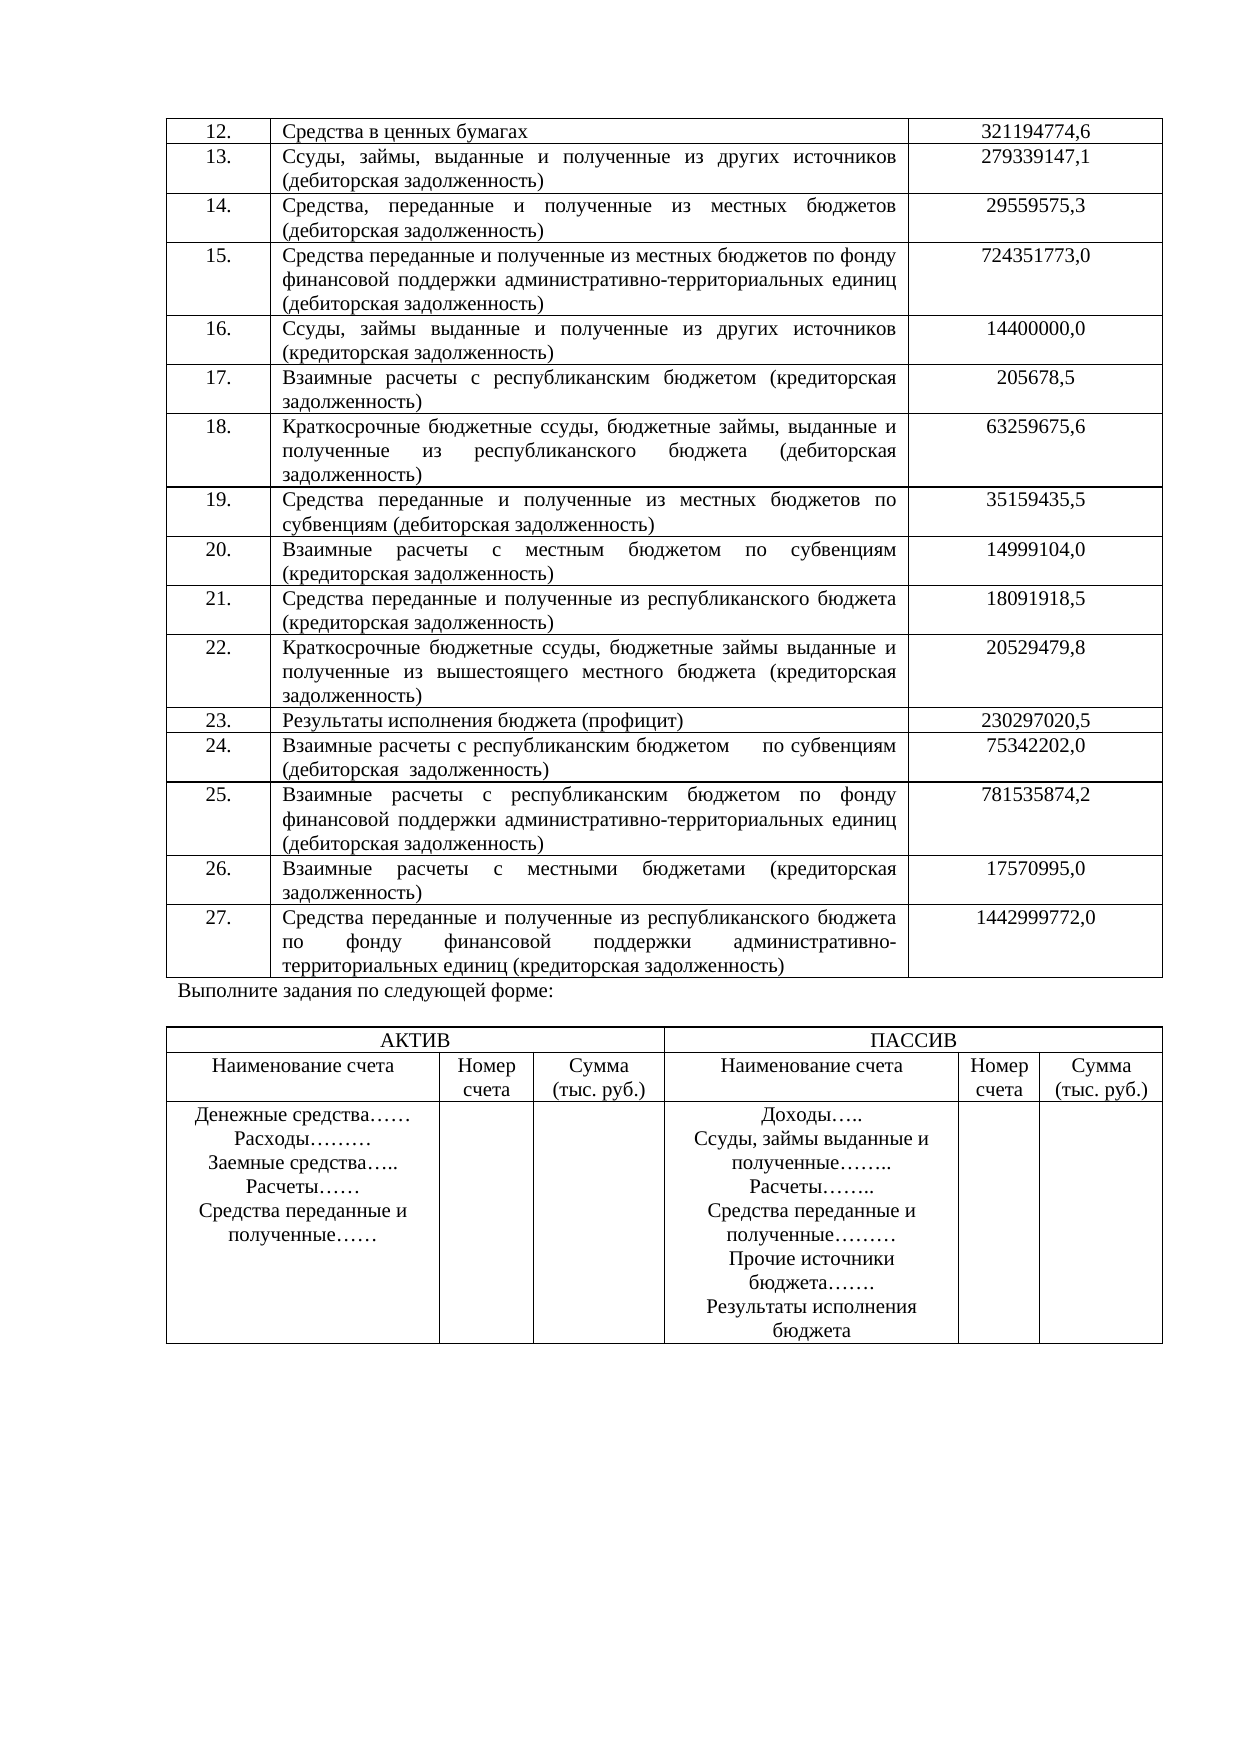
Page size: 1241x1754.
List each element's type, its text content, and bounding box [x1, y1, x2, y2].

table_cell Взаимные расчеты с местным бюджетом по субвенциям (кредиторская задолженность) [271, 537, 908, 585]
table_cell 22. [167, 635, 270, 707]
table_cell 14999104,0 [909, 537, 1162, 585]
table_cell [440, 1102, 533, 1342]
table_cell 17. [167, 365, 270, 413]
table_cell 230297020,5 [909, 708, 1162, 732]
table_cell Средства переданные и полученные из республиканского бюджета (кредиторская задолженность) [271, 586, 908, 634]
table_cell Денежные средства…… Расходы……… Заемные средства….. Расчеты…… Средства переданные и полученные…… [167, 1102, 439, 1342]
table_cell 321194774,6 [909, 119, 1162, 143]
table_cell Средства переданные и полученные из местных бюджетов по субвенциям (дебиторская задолженность) [271, 488, 908, 536]
table_cell 75342202,0 [909, 733, 1162, 781]
table_cell 26. [167, 856, 270, 904]
table_cell Взаимные расчеты с республиканским бюджетом по субвенциям (дебиторская задолженность) [271, 733, 908, 781]
table_cell [534, 1102, 664, 1342]
table_cell Взаимные расчеты с республиканским бюджетом по фонду финансовой поддержки административно-территориальных единиц (дебиторская задолженность) [271, 783, 908, 854]
table_cell 205678,5 [909, 365, 1162, 413]
table_cell 23. [167, 708, 270, 732]
table_cell Номер счета [959, 1053, 1039, 1101]
table_cell 15. [167, 243, 270, 315]
table_cell 24. [167, 733, 270, 781]
table_cell 1442999772,0 [909, 905, 1162, 977]
table_cell 14400000,0 [909, 316, 1162, 364]
table_cell 20529479,8 [909, 635, 1162, 707]
table_cell 17570995,0 [909, 856, 1162, 904]
table_cell 63259675,6 [909, 414, 1162, 486]
table_cell Ссуды, займы выданные и полученные из других источников (кредиторская задолженность) [271, 316, 908, 364]
table_cell 781535874,2 [909, 783, 1162, 854]
table_cell 16. [167, 316, 270, 364]
table_cell Ссуды, займы, выданные и полученные из других источников (дебиторская задолженность) [271, 144, 908, 192]
table_cell Наименование счета [665, 1053, 958, 1101]
table_cell Средства в ценных бумагах [271, 119, 908, 143]
table_cell Сумма (тыс. руб.) [534, 1053, 664, 1101]
table_cell 21. [167, 586, 270, 634]
table_cell Результаты исполнения бюджета (профицит) [271, 708, 908, 732]
table_cell 27. [167, 905, 270, 977]
table_cell 12. [167, 119, 270, 143]
table_cell 18. [167, 414, 270, 486]
table_header ПАССИВ [665, 1028, 1162, 1052]
table_cell 29559575,3 [909, 194, 1162, 242]
table_header АКТИВ [167, 1028, 664, 1052]
table_cell 18091918,5 [909, 586, 1162, 634]
table_cell Доходы….. Ссуды, займы выданные и полученные…….. Расчеты…….. Средства переданные и полученные……… Прочие источники бюджета……. Результаты исполнения бюджета [665, 1102, 958, 1342]
table_cell Средства, переданные и полученные из местных бюджетов (дебиторская задолженность) [271, 194, 908, 242]
table_cell 35159435,5 [909, 488, 1162, 536]
table_cell [1040, 1102, 1162, 1342]
table_cell 279339147,1 [909, 144, 1162, 192]
table_cell 25. [167, 783, 270, 854]
table_cell Средства переданные и полученные из республиканского бюджета по фонду финансовой поддержки административно-территориальных единиц (кредиторская задолженность) [271, 905, 908, 977]
table_cell [959, 1102, 1039, 1342]
table_cell Номер счета [440, 1053, 533, 1101]
table_cell Краткосрочные бюджетные ссуды, бюджетные займы, выданные и полученные из республиканского бюджета (дебиторская задолженность) [271, 414, 908, 486]
table_cell 19. [167, 488, 270, 536]
table_cell Сумма (тыс. руб.) [1040, 1053, 1162, 1101]
table_cell Взаимные расчеты с местными бюджетами (кредиторская задолженность) [271, 856, 908, 904]
table_cell 14. [167, 194, 270, 242]
table_cell Наименование счета [167, 1053, 439, 1101]
table_cell 20. [167, 537, 270, 585]
text Выполните задания по следующей форме: [177, 978, 1152, 1002]
table_cell Краткосрочные бюджетные ссуды, бюджетные займы выданные и полученные из вышестоящего местного бюджета (кредиторская задолженность) [271, 635, 908, 707]
table_cell Взаимные расчеты с республиканским бюджетом (кредиторская задолженность) [271, 365, 908, 413]
table_cell 13. [167, 144, 270, 192]
table_cell Средства переданные и полученные из местных бюджетов по фонду финансовой поддержки административно-территориальных единиц (дебиторская задолженность) [271, 243, 908, 315]
table_cell 724351773,0 [909, 243, 1162, 315]
